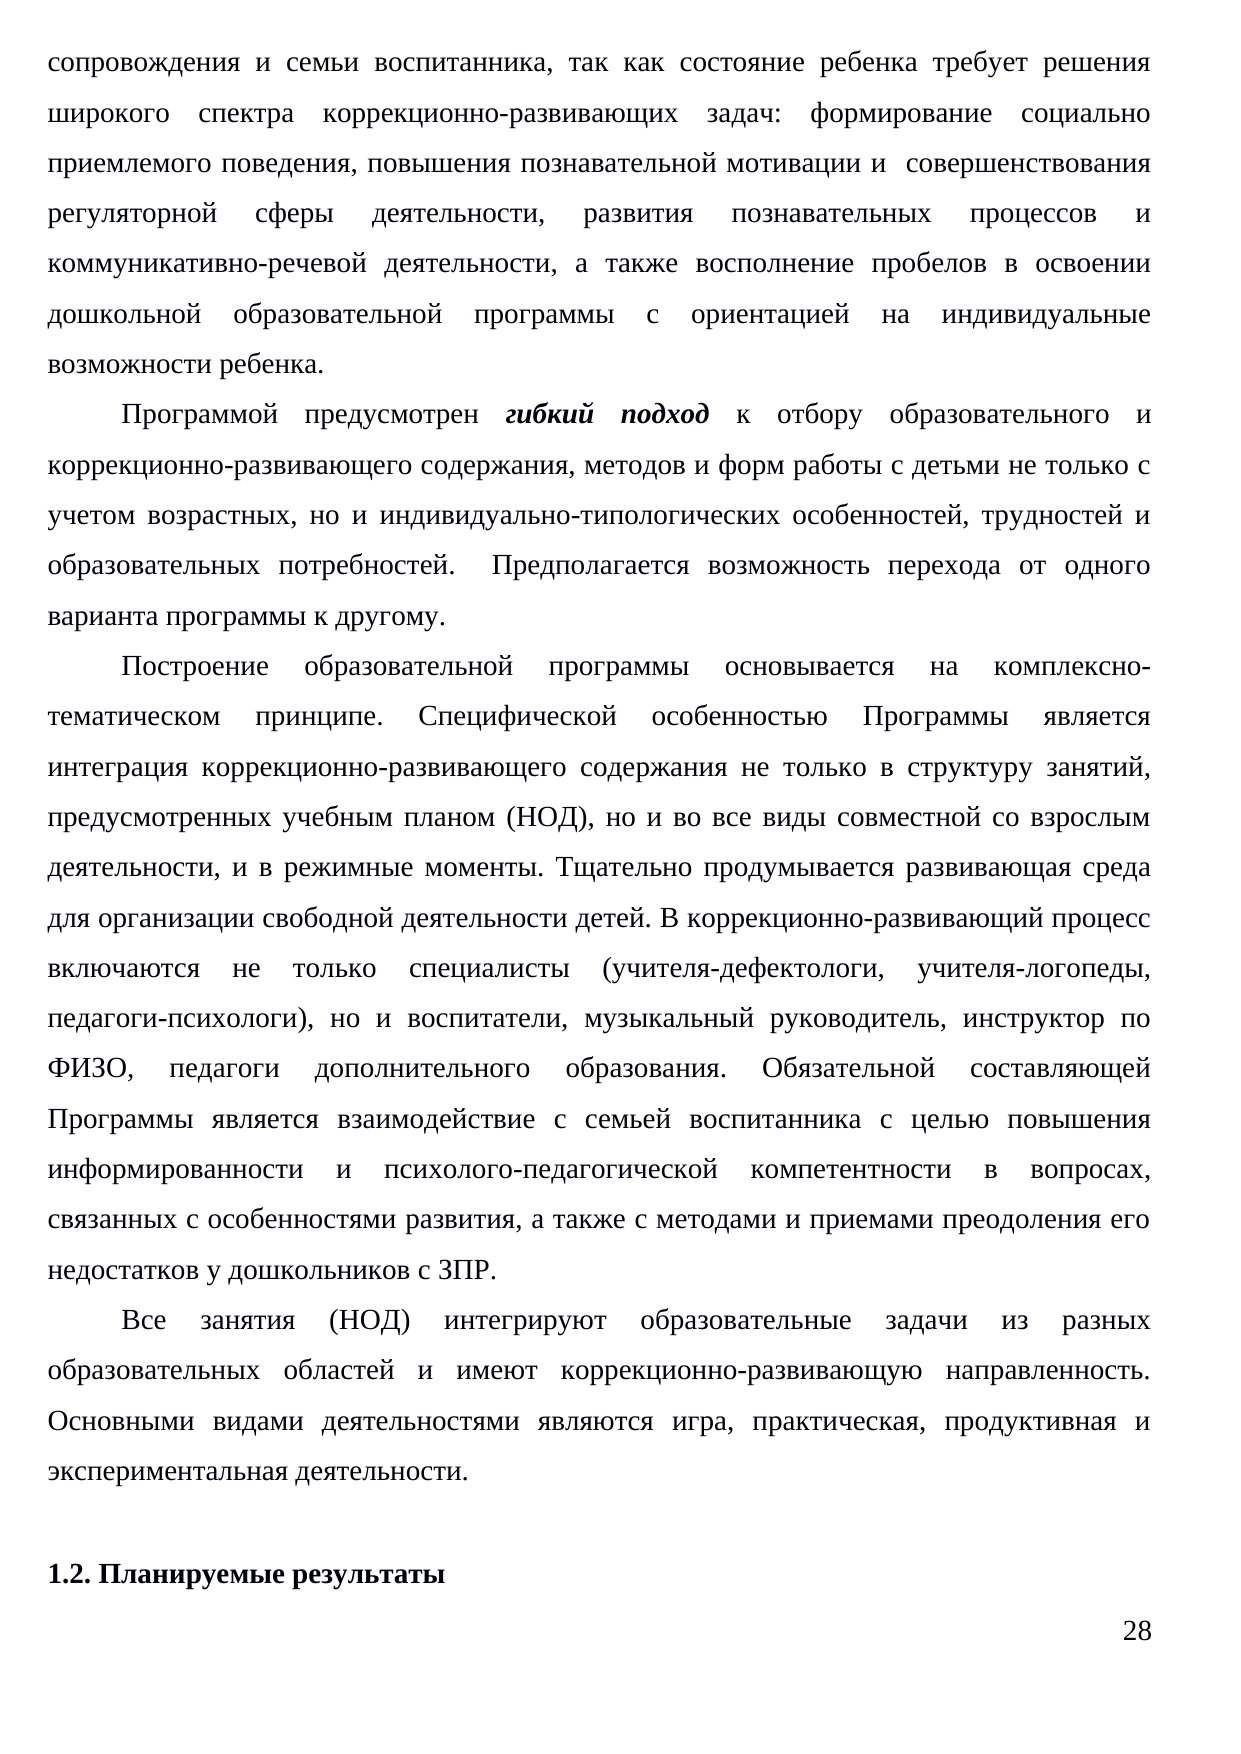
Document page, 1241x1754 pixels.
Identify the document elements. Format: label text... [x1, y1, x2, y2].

text 1.2. Планируемые результаты [47, 1557, 1152, 1590]
text Все занятия (НОД) интегрируют образовательные задачи из разных образовательных областей и имеют коррекционно-развивающую направленность. Основными видами деятельностями являются игра, практическая, продуктивная и экспериментальная деятельности. [47, 1302, 1152, 1487]
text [47, 44, 1152, 380]
text Программой предусмотрен гибкий подход к отбору образовательного и коррекционно-развивающего содержания, методов и форм работы с детьми не только с учетом возрастных, но и индивидуально-типологических особенностей, трудностей и образовательных потребностей. Предполагается возможность перехода от одного варианта программы к другому. [47, 397, 1152, 631]
text Построение образовательной программы основывается на комплексно-тематическом принципе. Специфической особенностью Программы является интеграция коррекционно-развивающего содержания не только в структуру занятий, предусмотренных учебным планом (НОД), но и во все виды совместной со взрослым деятельности, и в режимные моменты. Тщательно продумывается развивающая среда для организации свободной деятельности детей. В коррекционно-развивающий процесс включаются не только специалисты (учителя-дефектологи, учителя-логопеды, педагоги-психологи), но и воспитатели, музыкальный руководитель, инструктор по ФИЗО, педагоги дополнительного образования. Обязательной составляющей Программы является взаимодействие с семьей воспитанника с целью повышения информированности и психолого-педагогической компетентности в вопросах, связанных с особенностями развития, а также с методами и приемами преодоления его недостатков у дошкольников с ЗПР. [47, 648, 1152, 1285]
